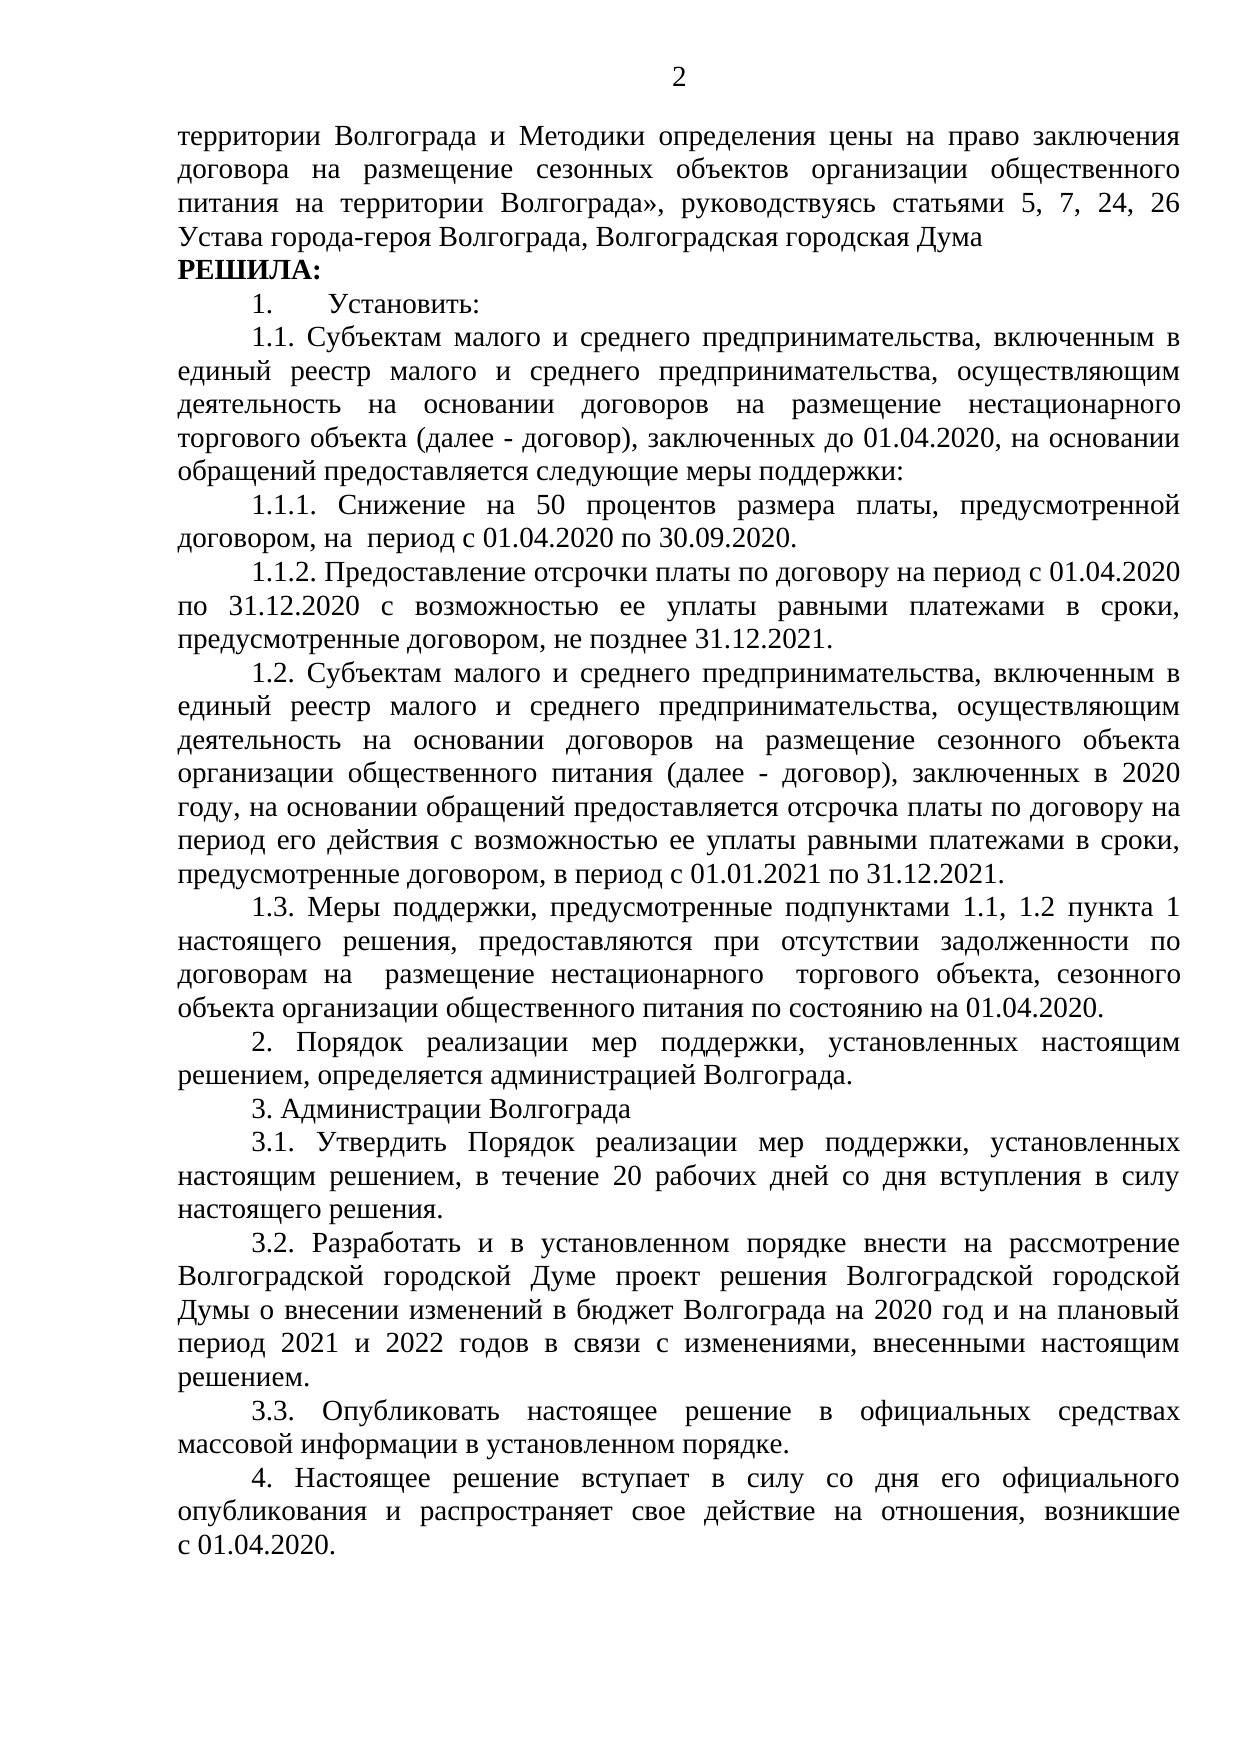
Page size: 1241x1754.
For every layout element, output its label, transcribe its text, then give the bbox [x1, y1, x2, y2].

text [177, 118, 1181, 252]
text 3.2. Разработать и в установленном порядке внести на рассмотрение Волгоградской городской Думе проект решения Волгоградской городской Думы о внесении изменений в бюджет Волгограда на 2020 год и на плановый период 2021 и 2022 годов в связи с изменениями, внесенными настоящим решением. [177, 1225, 1181, 1393]
text 4. Настоящее решение вступает в силу со дня его официального опубликования и распространяет свое действие на отношения, возникшие с 01.04.2020. [177, 1460, 1181, 1560]
text 1.2. Субъектам малого и среднего предпринимательства, включенным в единый реестр малого и среднего предпринимательства, осуществляющим деятельность на основании договоров на размещение сезонного объекта организации общественного питания (далее - договор), заключенных в 2020 году, на основании обращений предоставляется отсрочка платы по договору на период его действия с возможностью ее уплаты равными платежами в сроки, предусмотренные договором, в период с 01.01.2021 по 31.12.2021. [177, 655, 1181, 889]
text 2. Порядок реализации мер поддержки, установленных настоящим решением, определяется администрацией Волгограда. [177, 1024, 1181, 1091]
text 3. Администрации Волгограда [177, 1091, 1181, 1124]
list Установить: [177, 286, 1181, 319]
text 1.1.1. Снижение на 50 процентов размера платы, предусмотренной договором, на период с 01.04.2020 по 30.09.2020. [177, 487, 1181, 554]
text РЕШИЛА: [177, 252, 1181, 286]
text 3.1. Утвердить Порядок реализации мер поддержки, установленных настоящим решением, в течение 20 рабочих дней со дня вступления в силу настоящего решения. [177, 1124, 1181, 1225]
text 1.3. Меры поддержки, предусмотренные подпунктами 1.1, 1.2 пункта 1 настоящего решения, предоставляются при отсутствии задолженности по договорам на размещение нестационарного торгового объекта, сезонного объекта организации общественного питания по состоянию на 01.04.2020. [177, 889, 1181, 1024]
text 3.3. Опубликовать настоящее решение в официальных средствах массовой информации в установленном порядке. [177, 1393, 1181, 1460]
text 1.1. Субъектам малого и среднего предпринимательства, включенным в единый реестр малого и среднего предпринимательства, осуществляющим деятельность на основании договоров на размещение нестационарного торгового объекта (далее - договор), заключенных до 01.04.2020, на основании обращений предоставляется следующие меры поддержки: [177, 319, 1181, 487]
text 1.1.2. Предоставление отсрочки платы по договору на период с 01.04.2020 по 31.12.2020 с возможностью ее уплаты равными платежами в сроки, предусмотренные договором, не позднее 31.12.2021. [177, 554, 1181, 655]
